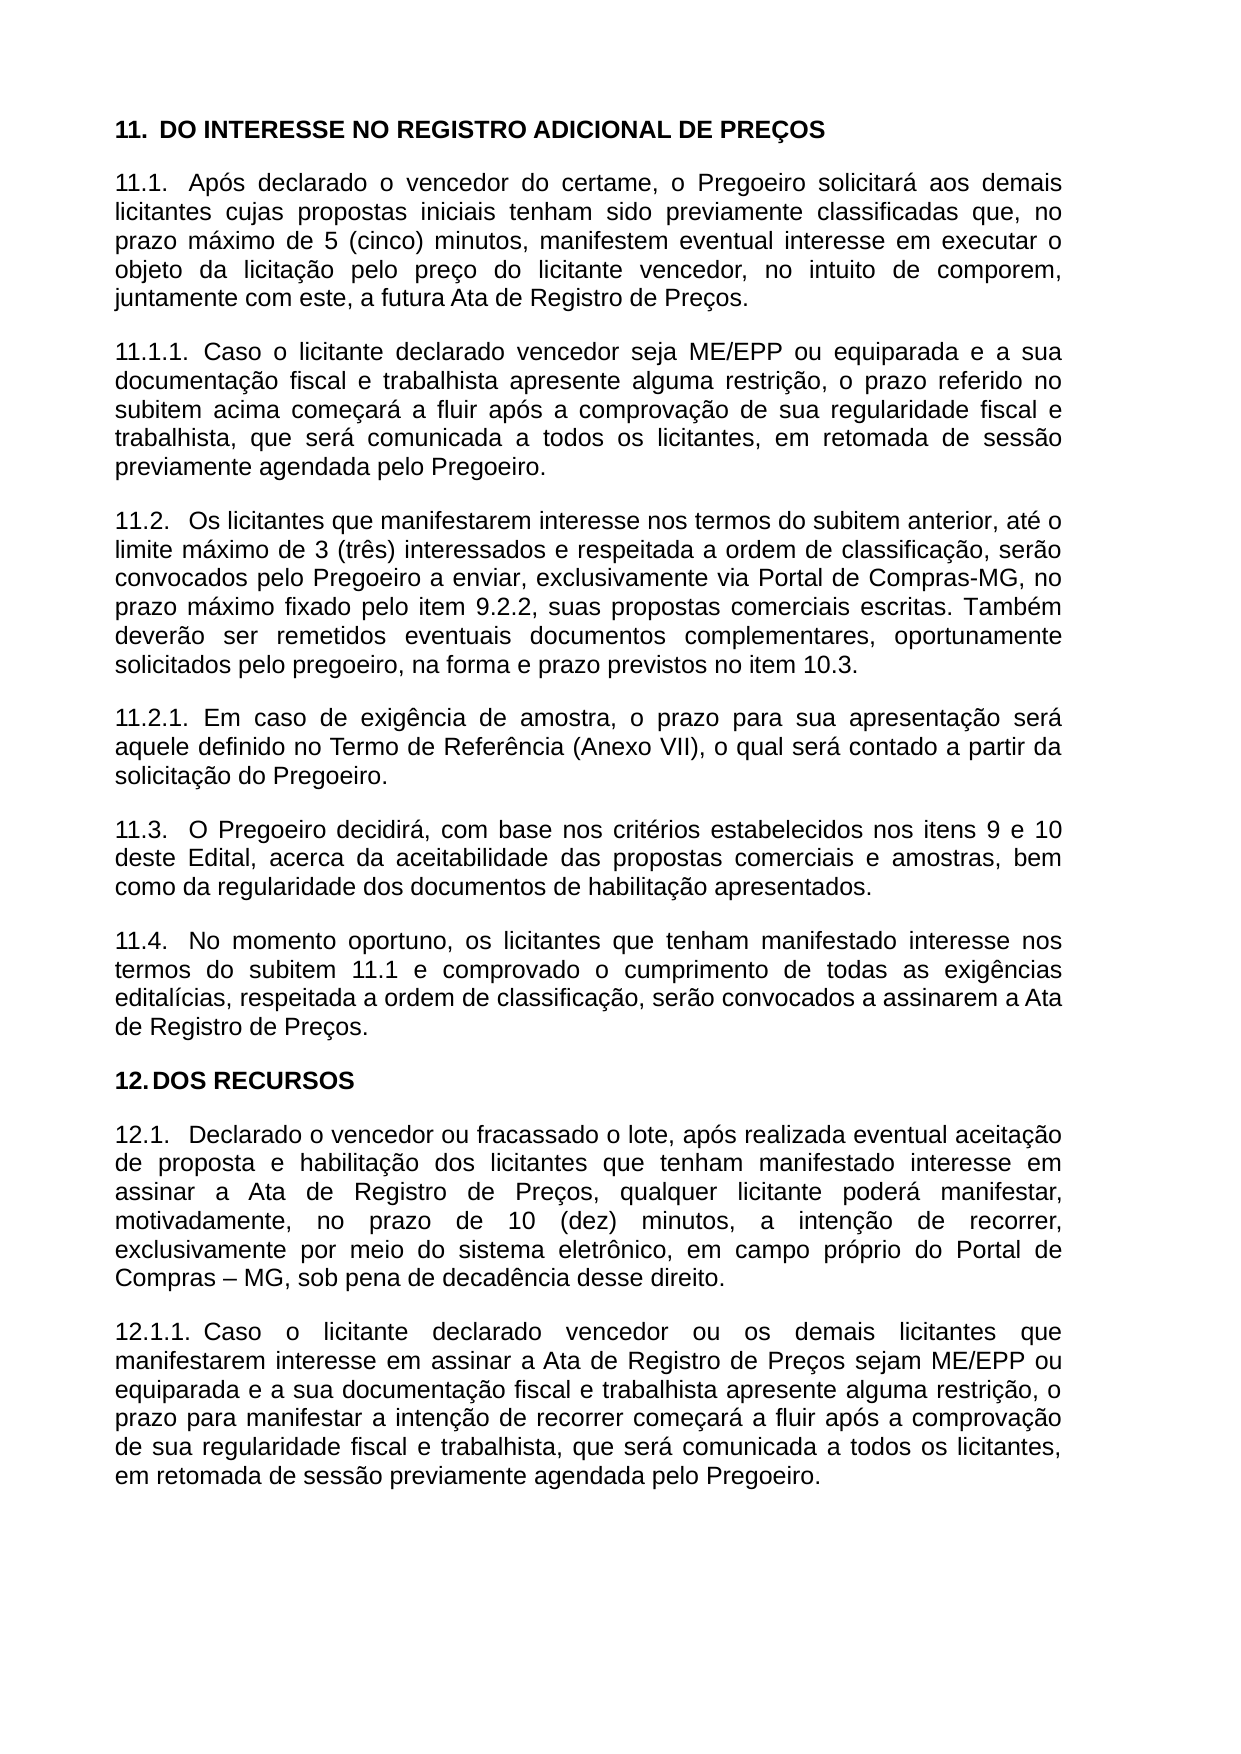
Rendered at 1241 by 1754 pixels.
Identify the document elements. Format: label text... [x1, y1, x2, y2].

list No momento oportuno, os licitantes que tenham manifestado interesse nos termos do subitem 11.1 e comprovado o cumprimento de todas as exigências editalícias, respeitada a ordem de classificação, serão convocados a assinarem a Ata de Registro de Preços. [114, 926, 1064, 1041]
list O Pregoeiro decidirá, com base nos critérios estabelecidos nos itens 9 e 10 deste Edital, acerca da aceitabilidade das propostas comerciais e amostras, bem como da regularidade dos documentos de habilitação apresentados. [114, 814, 1064, 901]
list Após declarado o vencedor do certame, o Pregoeiro solicitará aos demais licitantes cujas propostas iniciais tenham sido previamente classificadas que, no prazo máximo de 5 (cinco) minutos, manifestem eventual interesse em executar o objeto da licitação pelo preço do licitante vencedor, no intuito de comporem, juntamente com este, a futura Ata de Registro de Preços. [114, 168, 1064, 312]
list Em caso de exigência de amostra, o prazo para sua apresentação será aquele definido no Termo de Referência (Anexo VII), o qual será contado a partir da solicitação do Pregoeiro. [114, 703, 1064, 789]
list Caso o licitante declarado vencedor ou os demais licitantes que manifestarem interesse em assinar a Ata de Registro de Preços sejam ME/EPP ou equiparada e a sua documentação fiscal e trabalhista apresente alguma restrição, o prazo para manifestar a intenção de recorrer começará a fluir após a comprovação de sua regularidade fiscal e trabalhista, que será comunicada a todos os licitantes, em retomada de sessão previamente agendada pelo Pregoeiro. [114, 1317, 1064, 1489]
list Os licitantes que manifestarem interesse nos termos do subitem anterior, até o limite máximo de 3 (três) interessados e respeitada a ordem de classificação, serão convocados pelo Pregoeiro a enviar, exclusivamente via Portal de Compras-MG, no prazo máximo fixado pelo item 9.2.2, suas propostas comerciais escritas. Também deverão ser remetidos eventuais documentos complementares, oportunamente solicitados pelo pregoeiro, na forma e prazo previstos no item 10.3. [114, 506, 1064, 678]
subtitle DO INTERESSE NO REGISTRO ADICIONAL DE PREÇOS [114, 114, 1064, 143]
list Declarado o vencedor ou fracassado o lote, após realizada eventual aceitação de proposta e habilitação dos licitantes que tenham manifestado interesse em assinar a Ata de Registro de Preços, qualquer licitante poderá manifestar, motivadamente, no prazo de 10 (dez) minutos, a intenção de recorrer, exclusivamente por meio do sistema eletrônico, em campo próprio do Portal de Compras – MG, sob pena de decadência desse direito. [114, 1119, 1064, 1292]
list Caso o licitante declarado vencedor seja ME/EPP ou equiparada e a sua documentação fiscal e trabalhista apresente alguma restrição, o prazo referido no subitem acima começará a fluir após a comprovação de sua regularidade fiscal e trabalhista, que será comunicada a todos os licitantes, em retomada de sessão previamente agendada pelo Pregoeiro. [114, 337, 1064, 481]
subtitle DOS RECURSOS [114, 1066, 1064, 1094]
